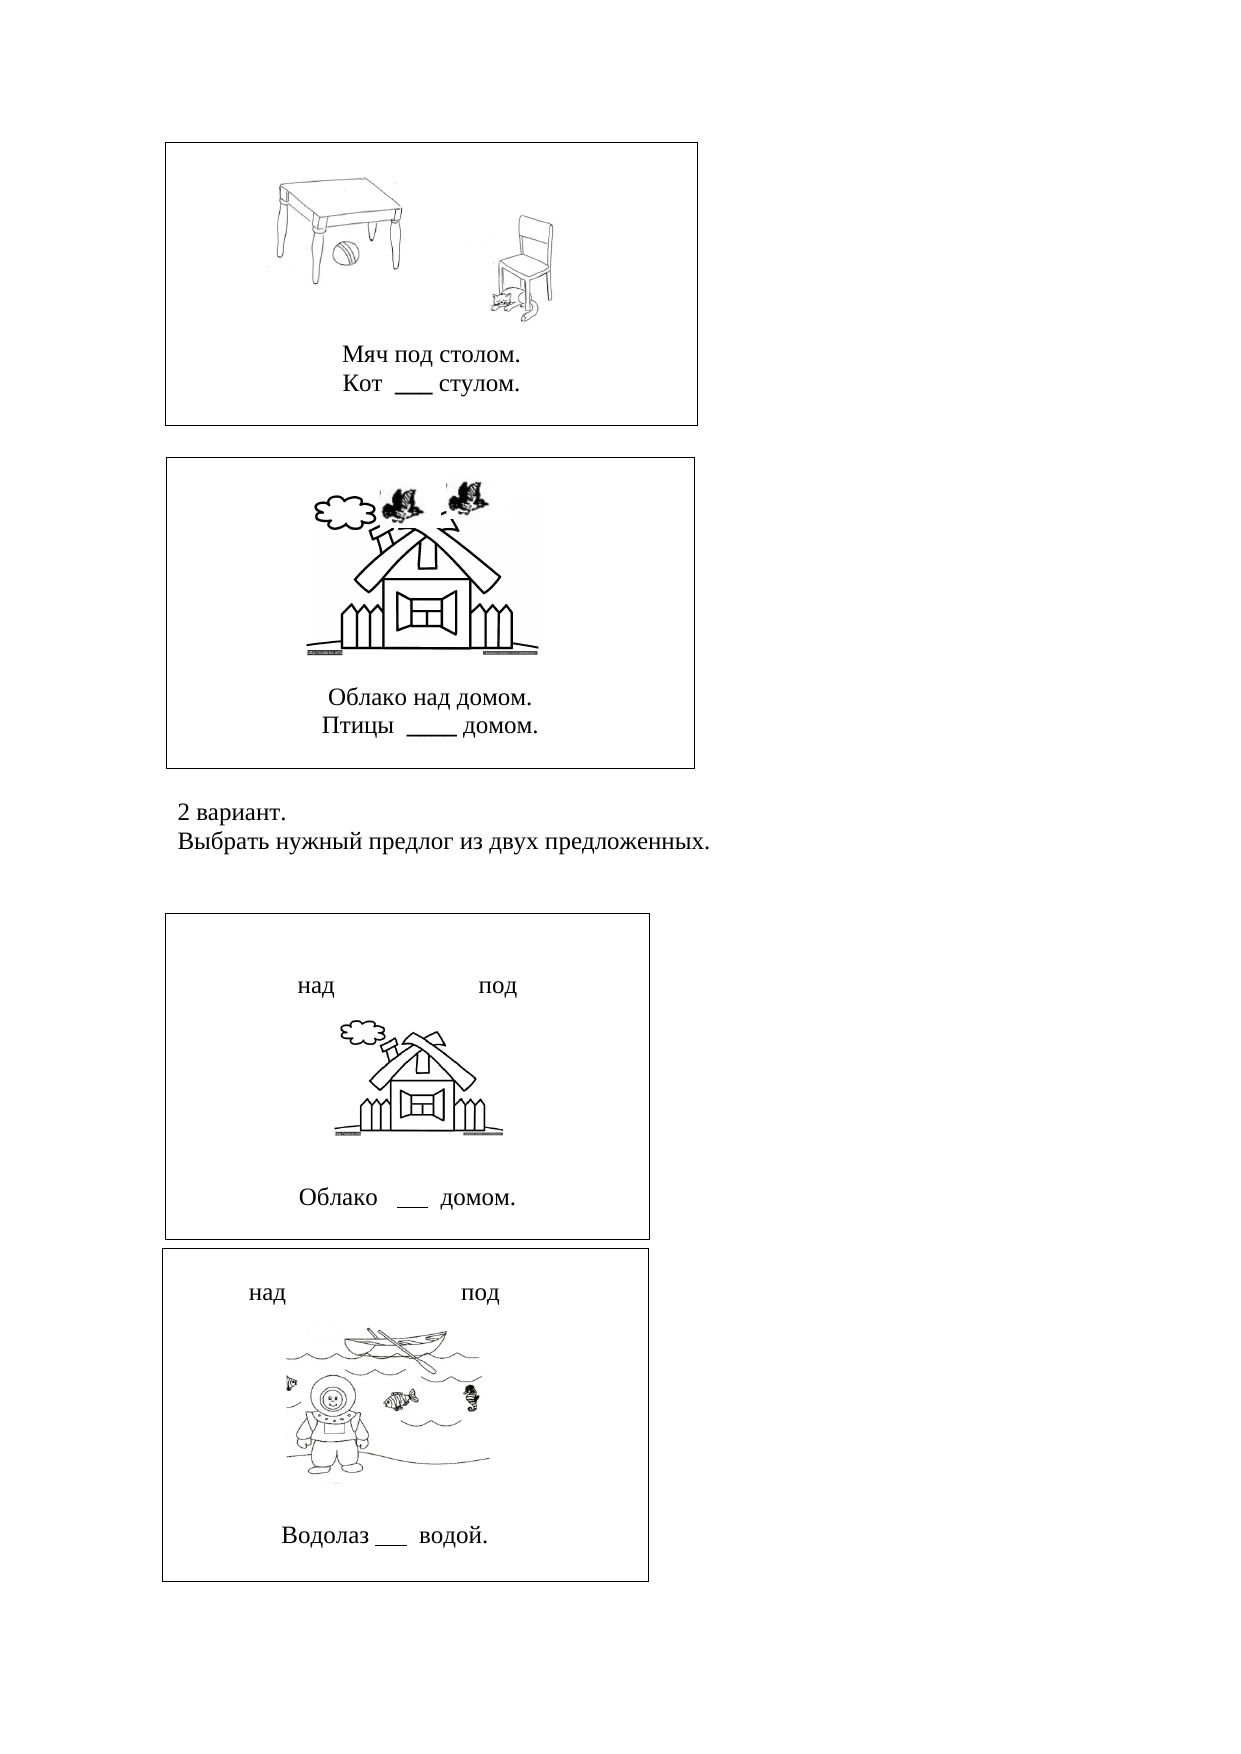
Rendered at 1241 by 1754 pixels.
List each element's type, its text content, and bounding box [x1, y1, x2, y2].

text 2 вариант. [177, 797, 1152, 826]
table_header над под Водолаз водой. [163, 1249, 648, 1581]
table_header над под Облако домом. [166, 914, 649, 1238]
table_header Мяч под столом. Кот ___ стулом. [166, 143, 697, 425]
picture [334, 1018, 504, 1136]
picture [265, 163, 415, 288]
picture [286, 1325, 492, 1484]
table_header Облако над домом. Птицы ____ домом. [167, 458, 694, 767]
text Выбрать нужный предлог из двух предложенных. [177, 826, 1152, 855]
picture [470, 213, 562, 322]
picture [306, 475, 539, 656]
